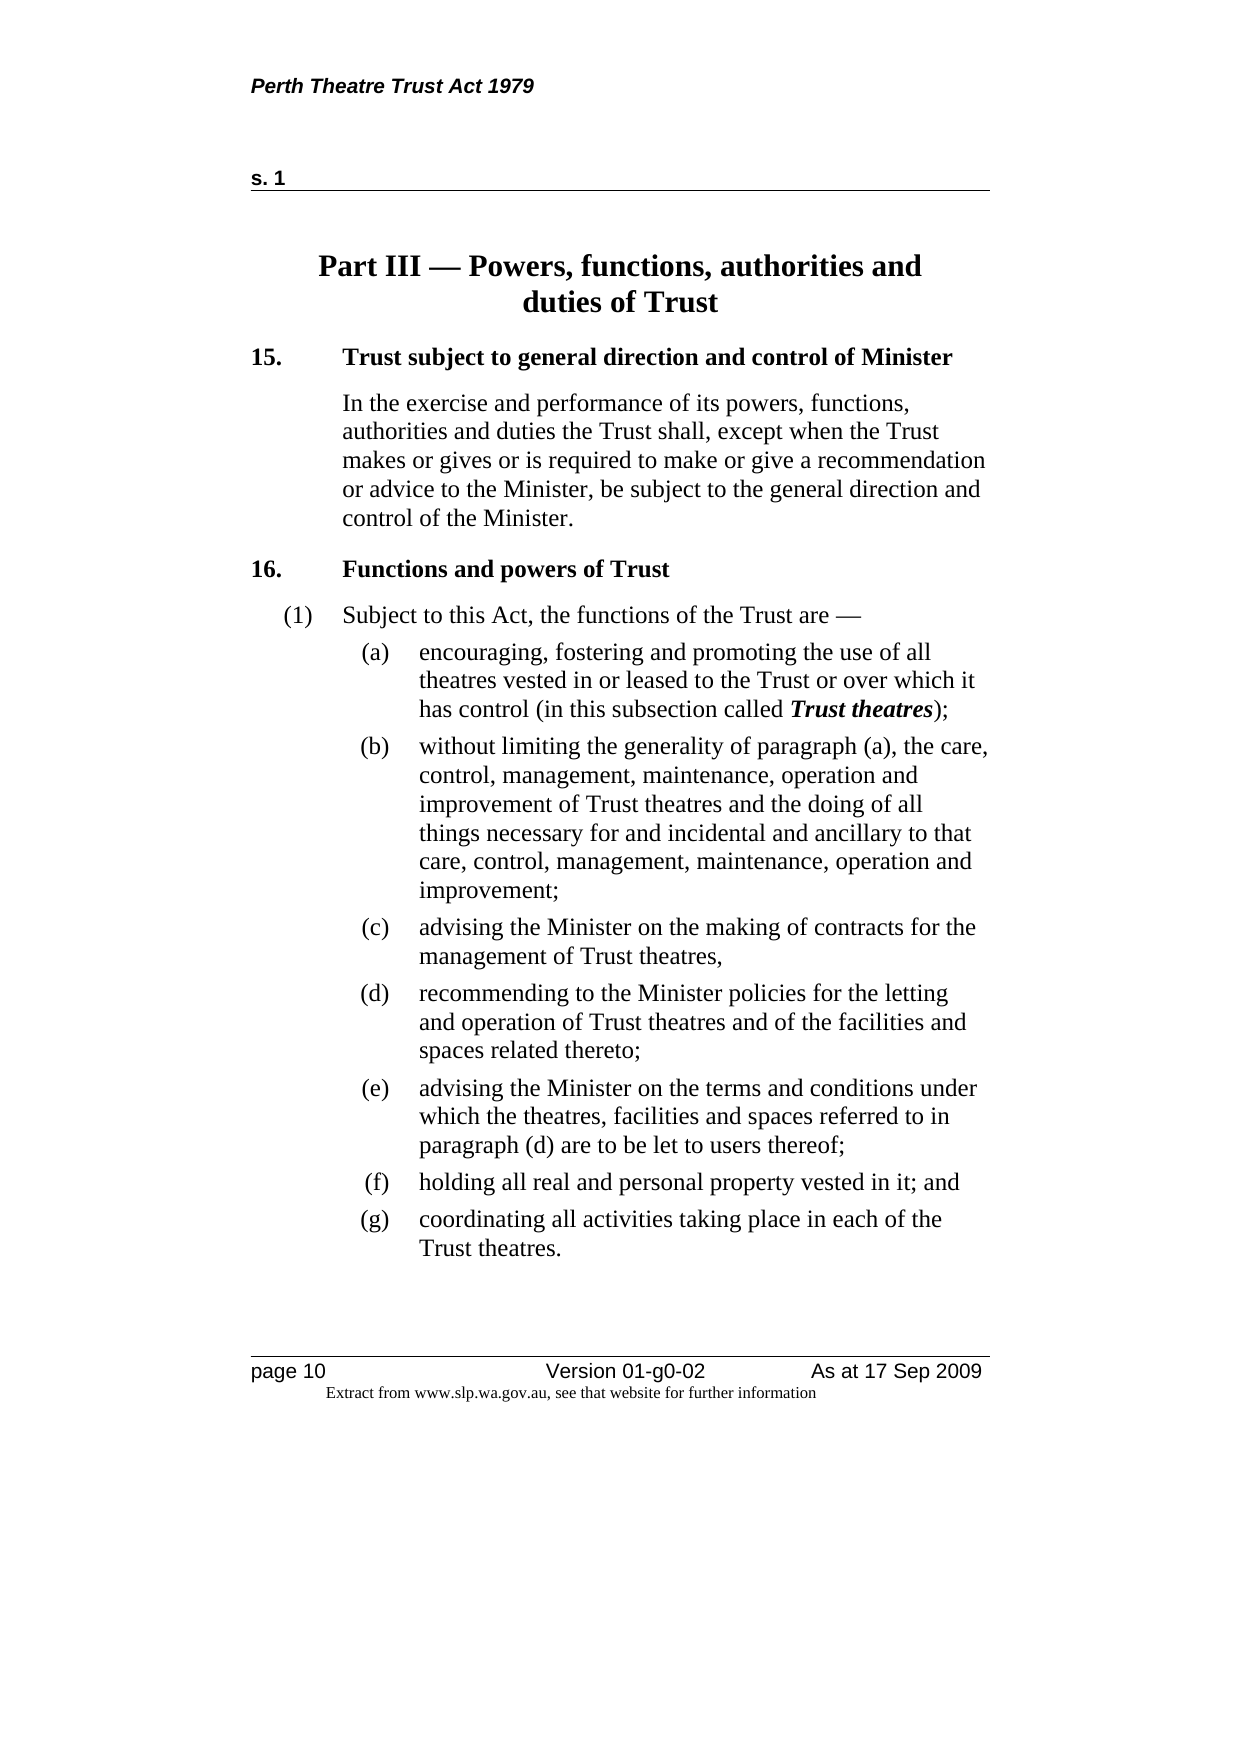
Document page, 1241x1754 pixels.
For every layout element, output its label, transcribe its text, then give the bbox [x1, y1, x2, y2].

subtitle 15. Trust subject to general direction and control of Minister [251, 342, 990, 371]
subtitle 16. Functions and powers of Trust [251, 554, 990, 583]
text (b) without limiting the generality of paragraph (a), the care, control, management, maintenance, operation and improvement of Trust theatres and the doing of all things necessary for and incidental and ancillary to that care, control, management, maintenance, operation and improvement; [251, 731, 990, 904]
text (a) encouraging, fostering and promoting the use of all theatres vested in or leased to the Trust or over which it has control (in this subsection called Trust theatres); [251, 637, 990, 723]
text (g) coordinating all activities taking place in each of the Trust theatres. [251, 1204, 990, 1262]
subtitle Part III — Powers, functions, authorities and duties of Trust [251, 247, 990, 319]
text (1) Subject to this Act, the functions of the Trust are — [251, 600, 990, 628]
text (c) advising the Minister on the making of contracts for the management of Trust theatres, [251, 912, 990, 970]
text (f) holding all real and personal property vested in it; and [251, 1167, 990, 1196]
text (e) advising the Minister on the terms and conditions under which the theatres, facilities and spaces referred to in paragraph (d) are to be let to users thereof; [251, 1073, 990, 1159]
text In the exercise and performance of its powers, functions, authorities and duties the Trust shall, except when the Trust makes or gives or is required to make or give a recommendation or advice to the Minister, be subject to the general direction and control of the Minister. [251, 388, 990, 531]
text (d) recommending to the Minister policies for the letting and operation of Trust theatres and of the facilities and spaces related thereto; [251, 978, 990, 1064]
